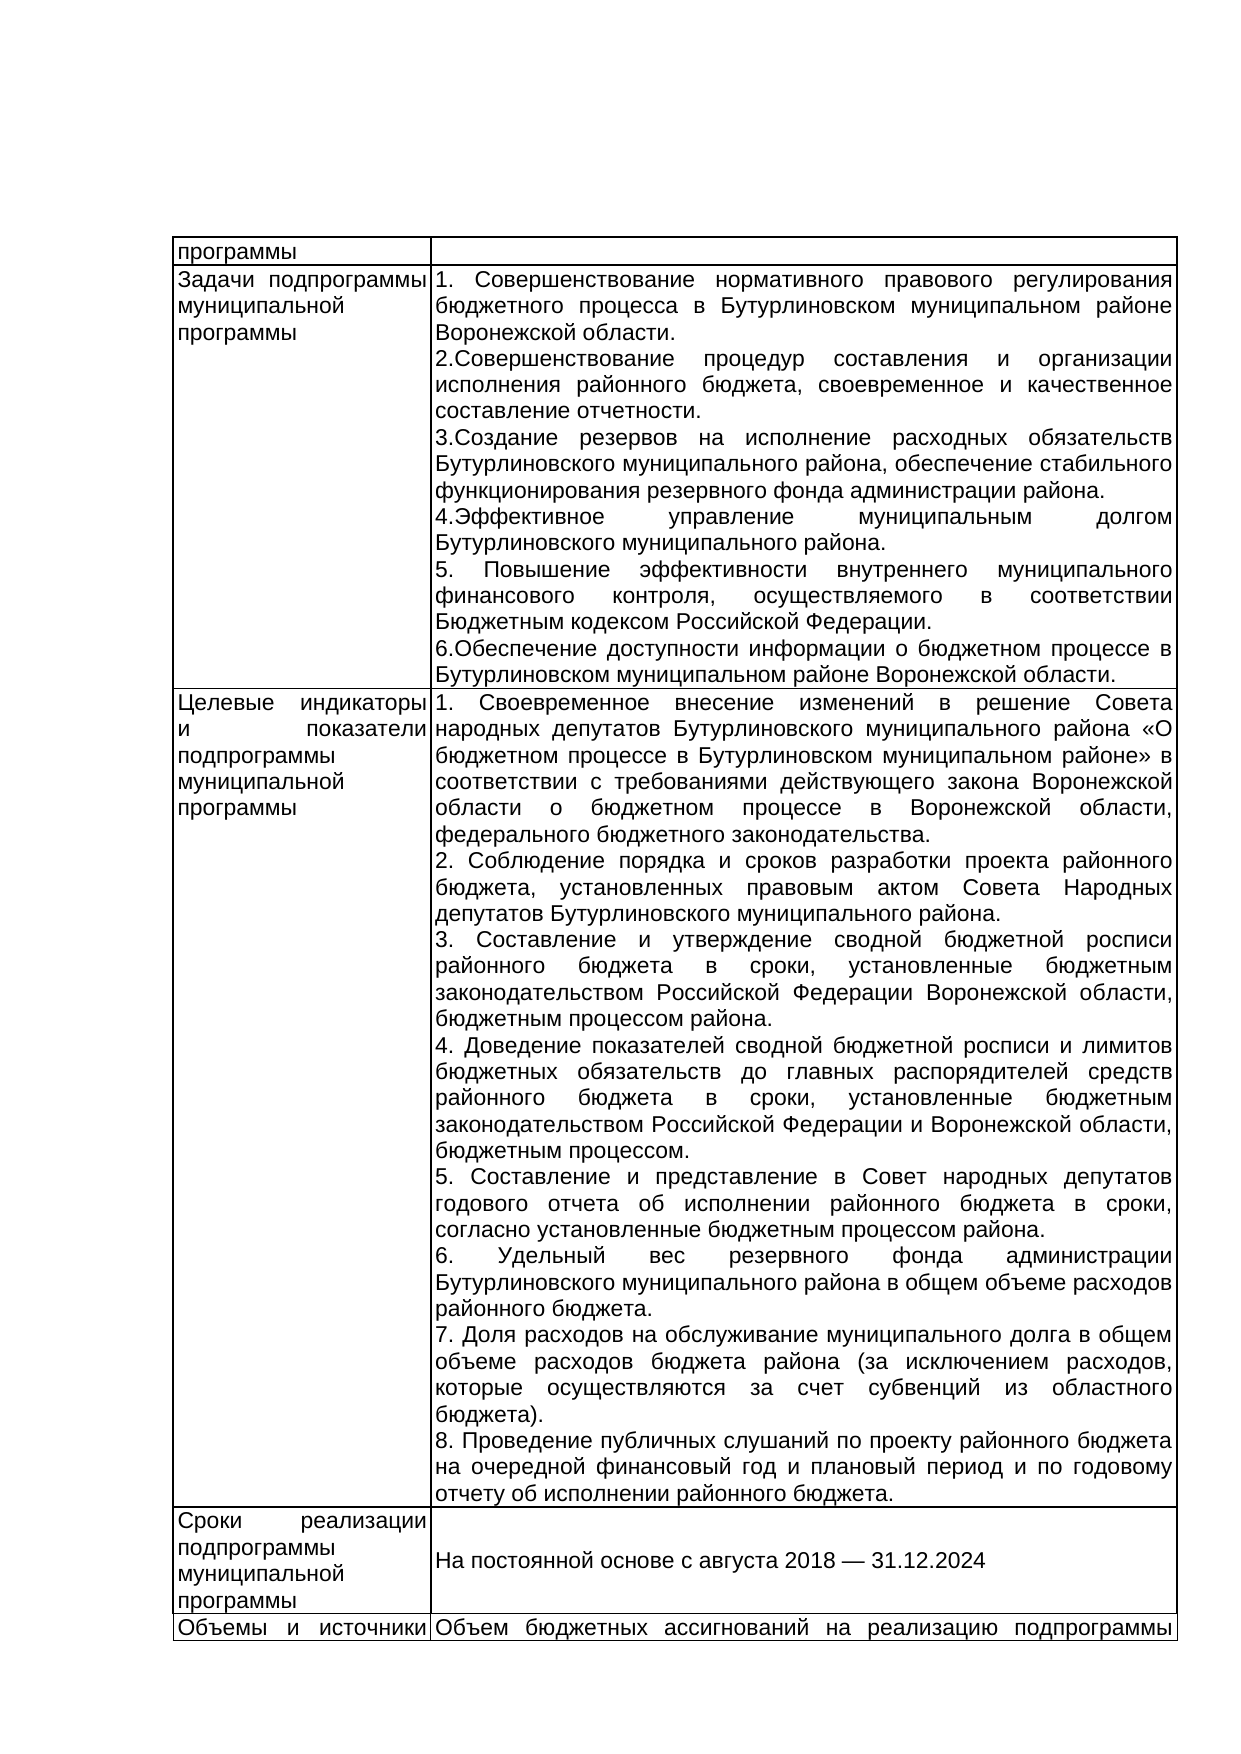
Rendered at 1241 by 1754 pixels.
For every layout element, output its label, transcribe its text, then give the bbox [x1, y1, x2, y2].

table_cell Задачи подпрограммы муниципальной программы [174, 266, 430, 687]
table_cell 1. Совершенствование нормативного правового регулирования бюджетного процесса в Бутурлиновском муниципальном районе Воронежской области. 2.Совершенствование процедур составления и организации исполнения районного бюджета, своевременное и качественное составление отчетности. 3.Создание резервов на исполнение расходных обязательств Бутурлиновского муниципального района, обеспечение стабильного функционирования резервного фонда администрации района. 4.Эффективное управление муниципальным долгом Бутурлиновского муниципального района. 5. Повышение эффективности внутреннего муниципального финансового контроля, осуществляемого в соответствии Бюджетным кодексом Российской Федерации. 6.Обеспечение доступности информации о бюджетном процессе в Бутурлиновском муниципальном районе Воронежской области. [432, 266, 1176, 687]
table_cell 1. Своевременное внесение изменений в решение Совета народных депутатов Бутурлиновского муниципального района «О бюджетном процессе в Бутурлиновском муниципальном районе» в соответствии с требованиями действующего закона Воронежской области о бюджетном процессе в Воронежской области, федерального бюджетного законодательства. 2. Соблюдение порядка и сроков разработки проекта районного бюджета, установленных правовым актом Совета Народных депутатов Бутурлиновского муниципального района. 3. Составление и утверждение сводной бюджетной росписи районного бюджета в сроки, установленные бюджетным законодательством Российской Федерации Воронежской области, бюджетным процессом района. 4. Доведение показателей сводной бюджетной росписи и лимитов бюджетных обязательств до главных распорядителей средств районного бюджета в сроки, установленные бюджетным законодательством Российской Федерации и Воронежской области, бюджетным процессом. 5. Составление и представление в Совет народных депутатов годового отчета об исполнении районного бюджета в сроки, согласно установленные бюджетным процессом района. 6. Удельный вес резервного фонда администрации Бутурлиновского муниципального района в общем объеме расходов районного бюджета. 7. Доля расходов на обслуживание муниципального долга в общем объеме расходов бюджета района (за исключением расходов, которые осуществляются за счет субвенций из областного бюджета). 8. Проведение публичных слушаний по проекту районного бюджета на очередной финансовый год и плановый период и по годовому отчету об исполнении районного бюджета. [432, 689, 1176, 1506]
table_cell На постоянной основе с августа 2018 — 31.12.2024 [432, 1508, 1176, 1613]
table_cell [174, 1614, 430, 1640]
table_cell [432, 238, 1176, 264]
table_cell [431, 1614, 1177, 1640]
table_cell Целевые индикаторы и показатели подпрограммы муниципальной программы [174, 689, 430, 1506]
table_cell Сроки реализации подпрограммы муниципальной программы [174, 1508, 430, 1613]
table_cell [174, 238, 430, 264]
